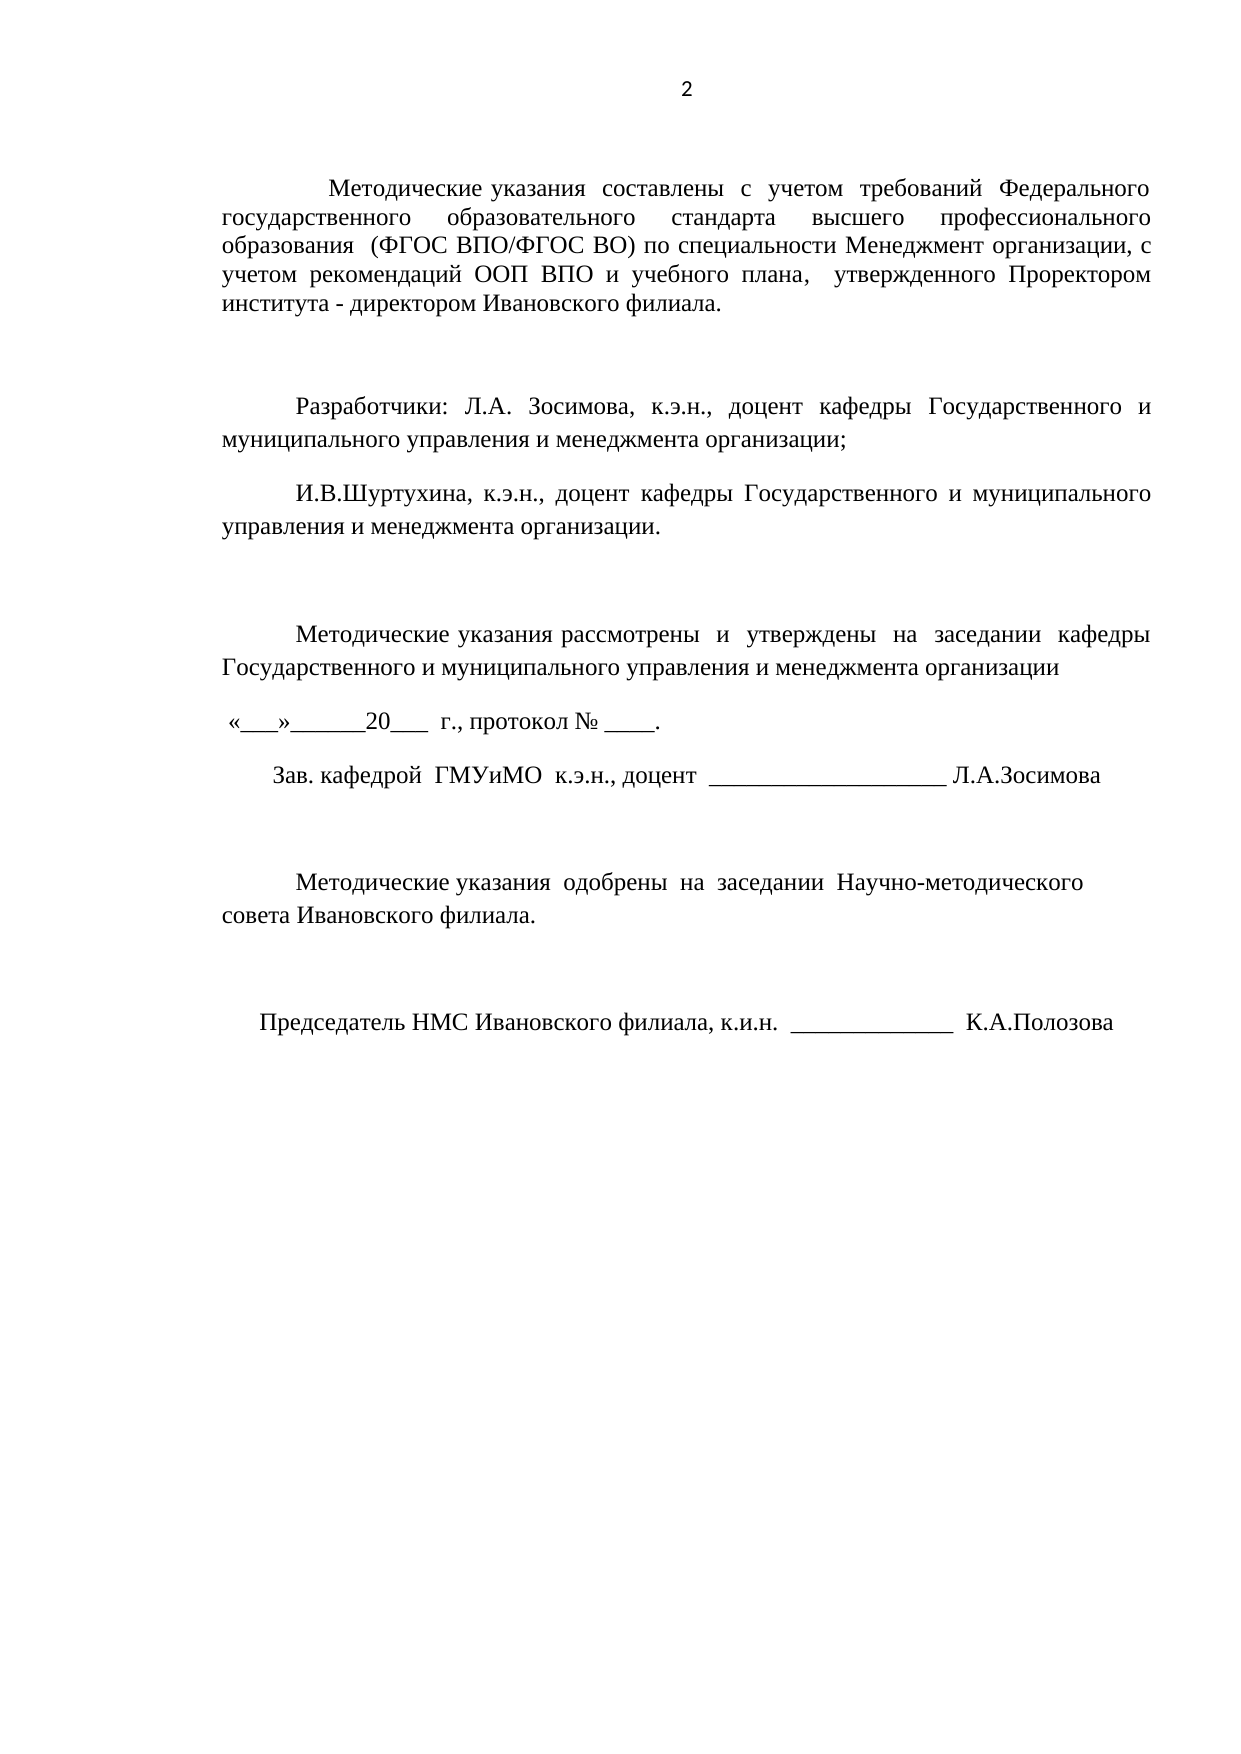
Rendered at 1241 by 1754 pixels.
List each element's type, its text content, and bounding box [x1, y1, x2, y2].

text И.В.Шуртухина, к.э.н., доцент кафедры Государственного и муниципального управления и менеджмента организации. [222, 478, 1152, 540]
text Методические указания рассмотрены и утверждены на заседании кафедры Государственного и муниципального управления и менеджмента организации [222, 619, 1152, 681]
text Зав. кафедрой ГМУиМО к.э.н., доцент ___________________ Л.А.Зосимова [222, 760, 1152, 788]
text Разработчики: Л.А. Зосимова, к.э.н., доцент кафедры Государственного и муниципального управления и менеджмента организации; [222, 391, 1152, 453]
text Председатель НМС Ивановского филиала, к.и.н. _____________ К.А.Полозова [222, 1007, 1152, 1036]
text «___»______20___ г., протокол № ____. [222, 706, 1152, 735]
text Методические указания одобрены на заседании Научно-методического совета Ивановского филиала. [222, 867, 1152, 929]
text Методические указания составлены с учетом требований Федерального государственного образовательного стандарта высшего профессионального образования (ФГОС ВПО/ФГОС ВО) по специальности Менеджмент организации, с учетом рекомендаций ООП ВПО и учебного плана, утвержденного Проректором института - директором Ивановского филиала. [222, 173, 1152, 317]
